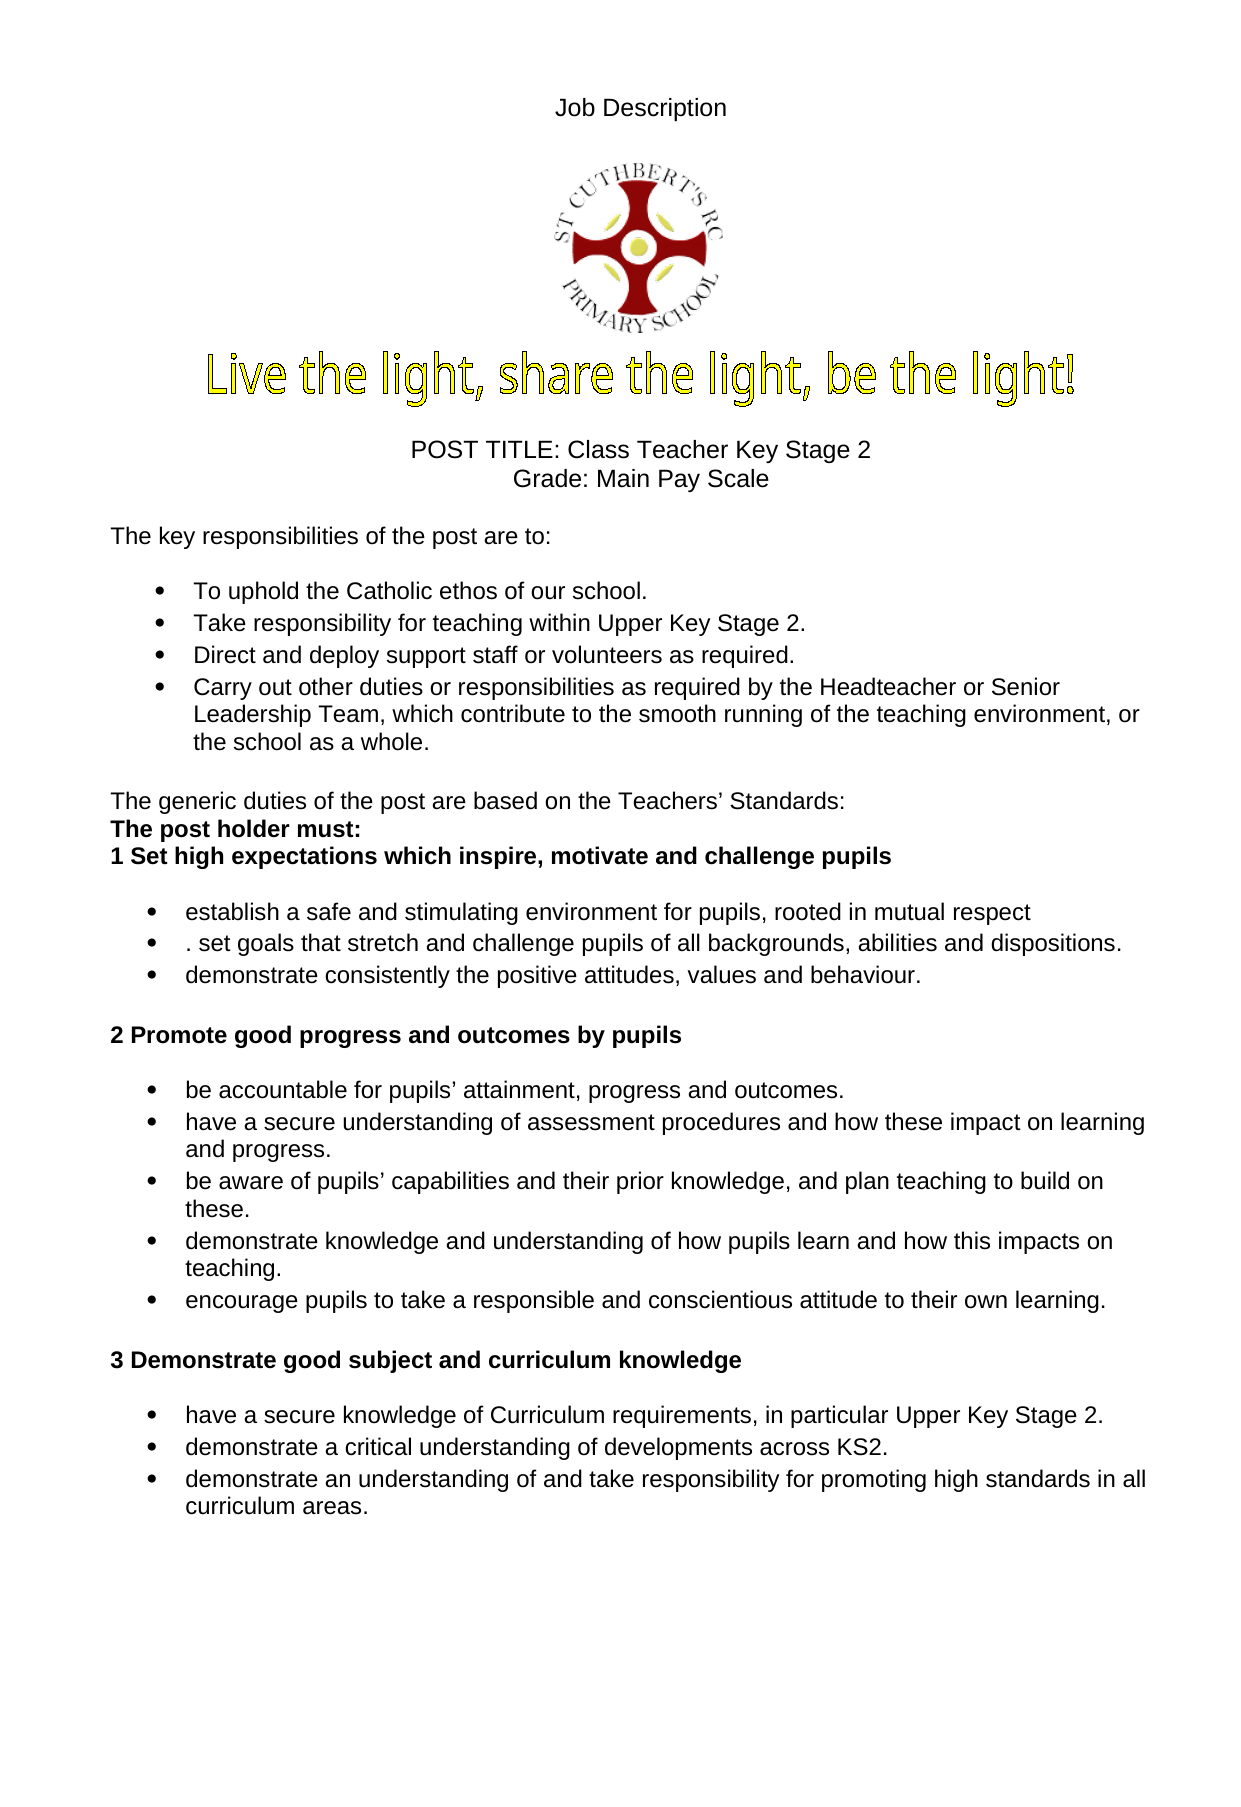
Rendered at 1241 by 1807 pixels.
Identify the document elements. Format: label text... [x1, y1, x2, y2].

list To uphold the Catholic ethos of our school. [156, 577, 1172, 604]
text POST TITLE: Class Teacher Key Stage 2 [110, 435, 1172, 464]
text 3 Demonstrate good subject and curriculum knowledge [110, 1346, 1172, 1373]
text The generic duties of the post are based on the Teachers’ Standards: [110, 787, 1172, 815]
text The key responsibilities of the post are to: [110, 522, 1172, 549]
list demonstrate an understanding of and take responsibility for promoting high standards in all curriculum areas. [148, 1465, 1172, 1520]
text The post holder must: [110, 815, 1172, 842]
list Carry out other duties or responsibilities as required by the Headteacher or Senior Leadership Team, which contribute to the smooth running of the teaching environment, or the school as a whole. [156, 672, 1172, 755]
list demonstrate a critical understanding of developments across KS2. [148, 1433, 1172, 1460]
list establish a safe and stimulating environment for pupils, rooted in mutual respect [148, 897, 1172, 925]
list Take responsibility for teaching within Upper Key Stage 2. [156, 609, 1172, 636]
list . set goals that stretch and challenge pupils of all backgrounds, abilities and dispositions. [148, 929, 1172, 957]
text Job Description [110, 93, 1172, 122]
text Grade: Main Pay Scale [110, 464, 1172, 493]
list be accountable for pupils’ attainment, progress and outcomes. [148, 1076, 1172, 1103]
list demonstrate knowledge and understanding of how pupils learn and how this impacts on teaching. [148, 1227, 1172, 1282]
list encourage pupils to take a responsible and conscientious attitude to their own learning. [148, 1286, 1172, 1314]
list demonstrate consistently the positive attitudes, values and behaviour. [148, 961, 1172, 989]
text 2 Promote good progress and outcomes by pupils [110, 1021, 1172, 1048]
list have a secure understanding of assessment procedures and how these impact on learning and progress. [148, 1108, 1172, 1163]
list be aware of pupils’ capabilities and their prior knowledge, and plan teaching to build on these. [148, 1167, 1172, 1222]
text 1 Set high expectations which inspire, motivate and challenge pupils [110, 842, 1172, 870]
list Direct and deploy support staff or volunteers as required. [156, 641, 1172, 668]
picture [553, 162, 724, 333]
list have a secure knowledge of Curriculum requirements, in particular Upper Key Stage 2. [148, 1401, 1172, 1428]
